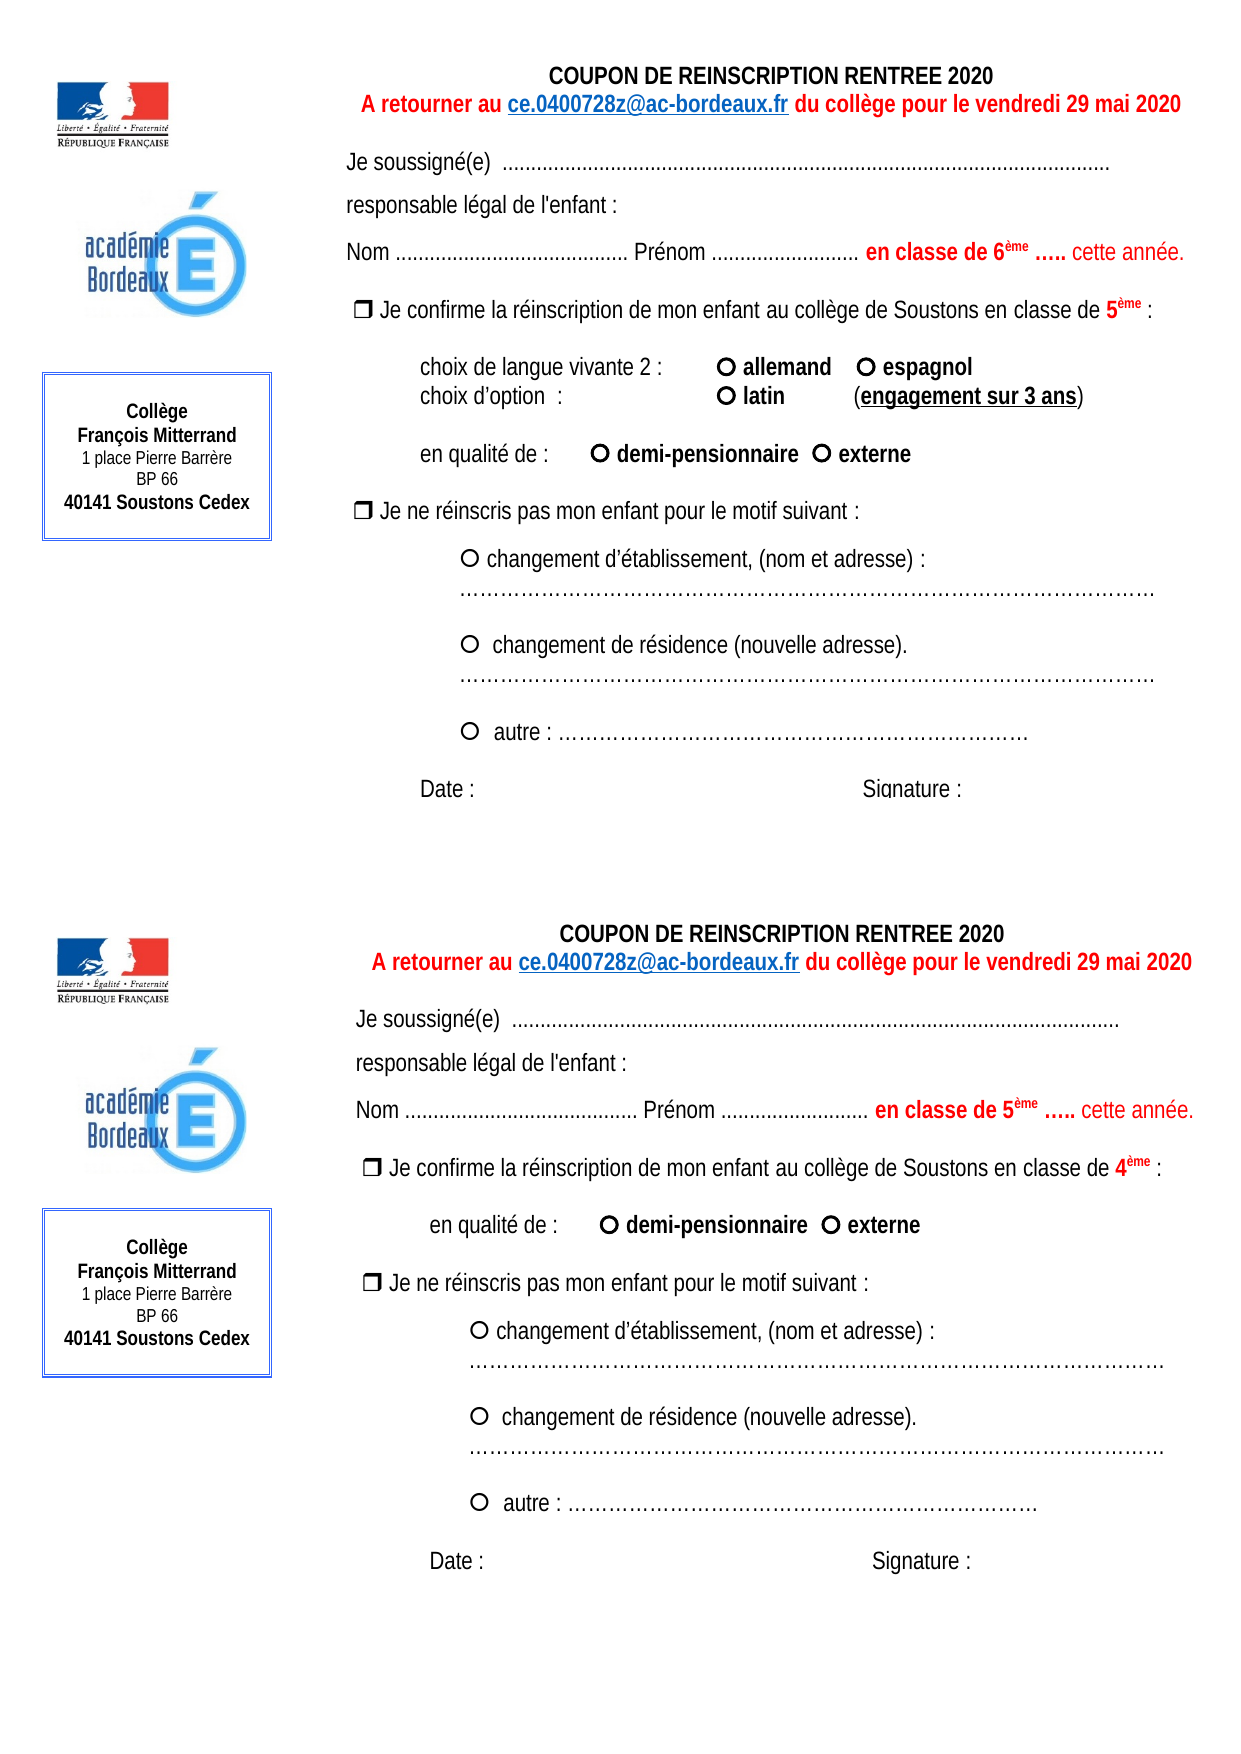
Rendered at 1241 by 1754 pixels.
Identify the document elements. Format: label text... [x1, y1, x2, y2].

picture [56, 937, 247, 1174]
picture [56, 81, 247, 318]
table_header Collège François Mitterrand 1 place Pierre Barrère BP 66 40141 Soustons Cedex [45, 375, 269, 538]
table_header Collège François Mitterrand 1 place Pierre Barrère BP 66 40141 Soustons Cedex [45, 1211, 269, 1374]
